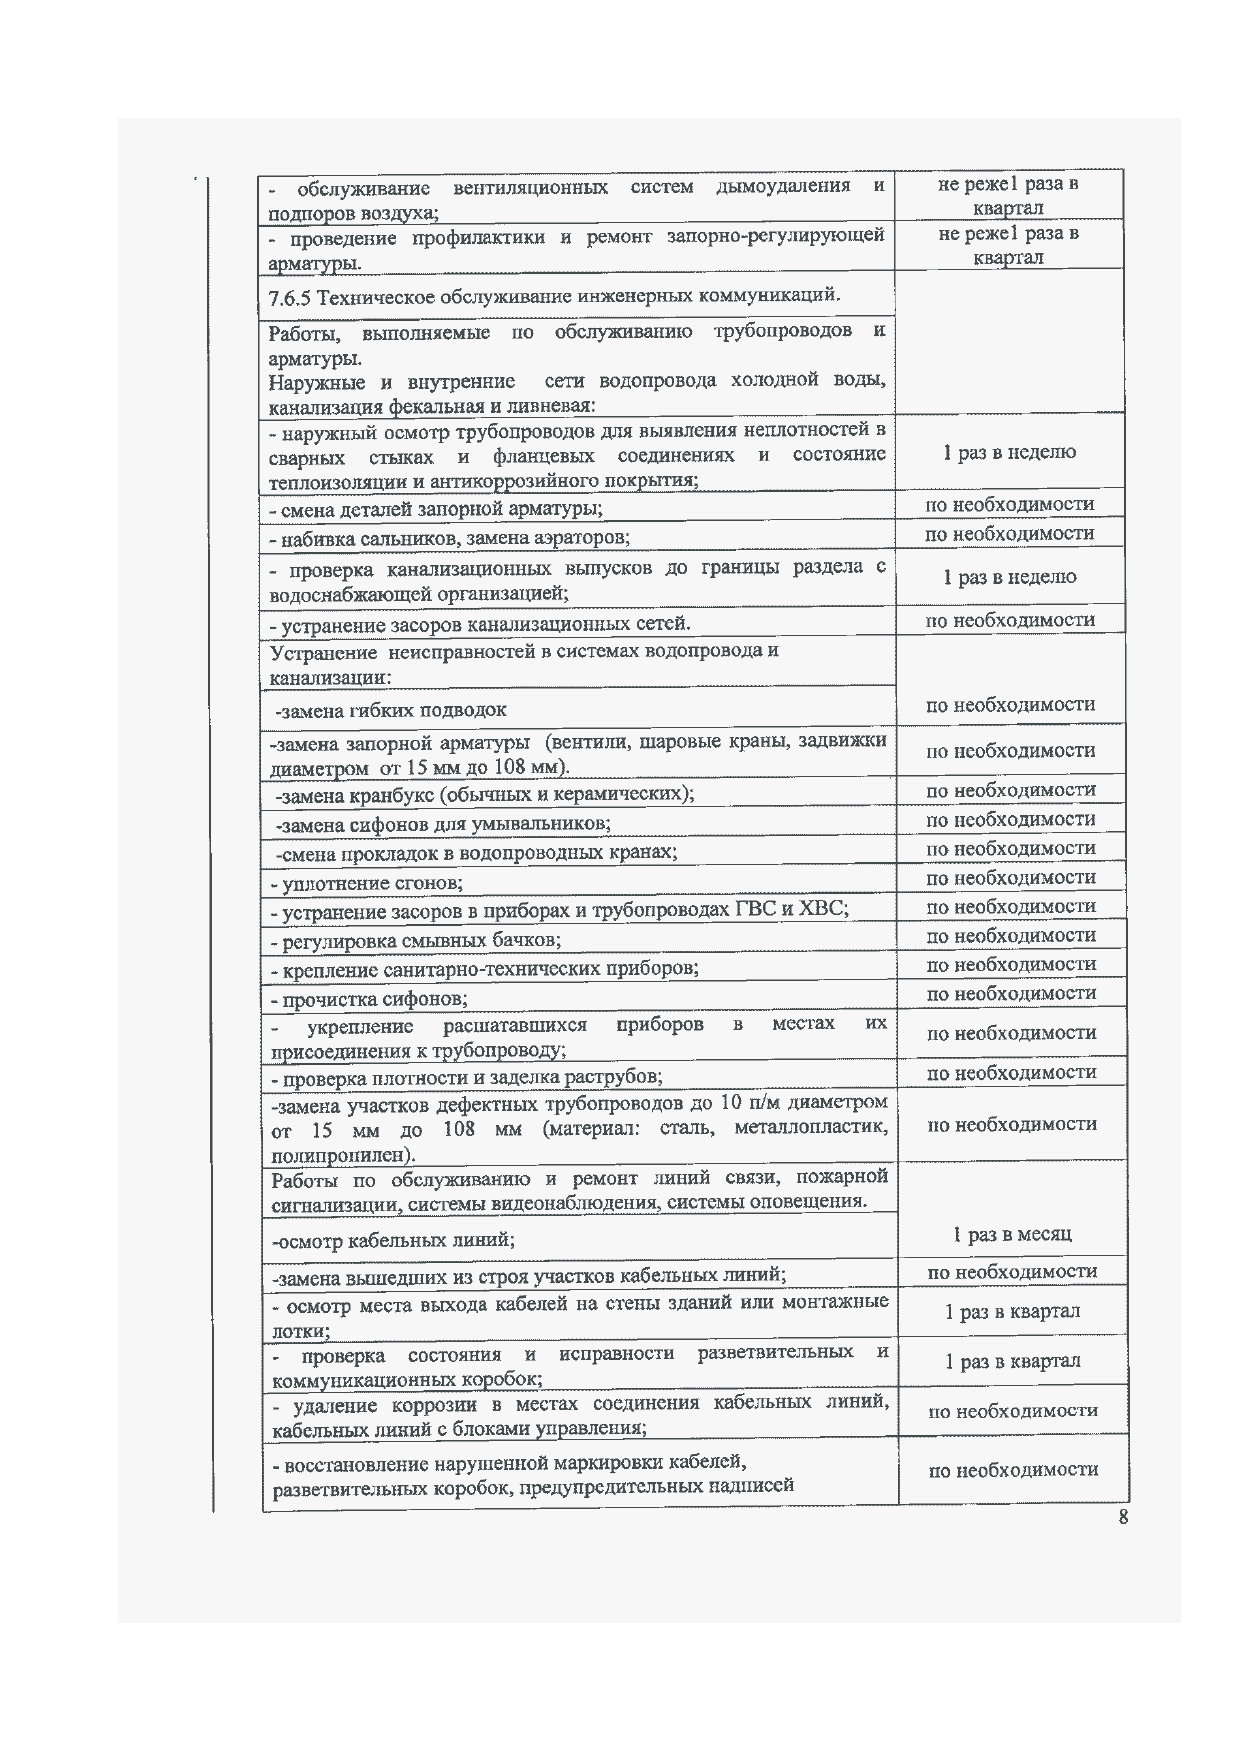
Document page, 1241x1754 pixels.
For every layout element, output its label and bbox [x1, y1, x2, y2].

picture [118, 118, 1182, 1623]
